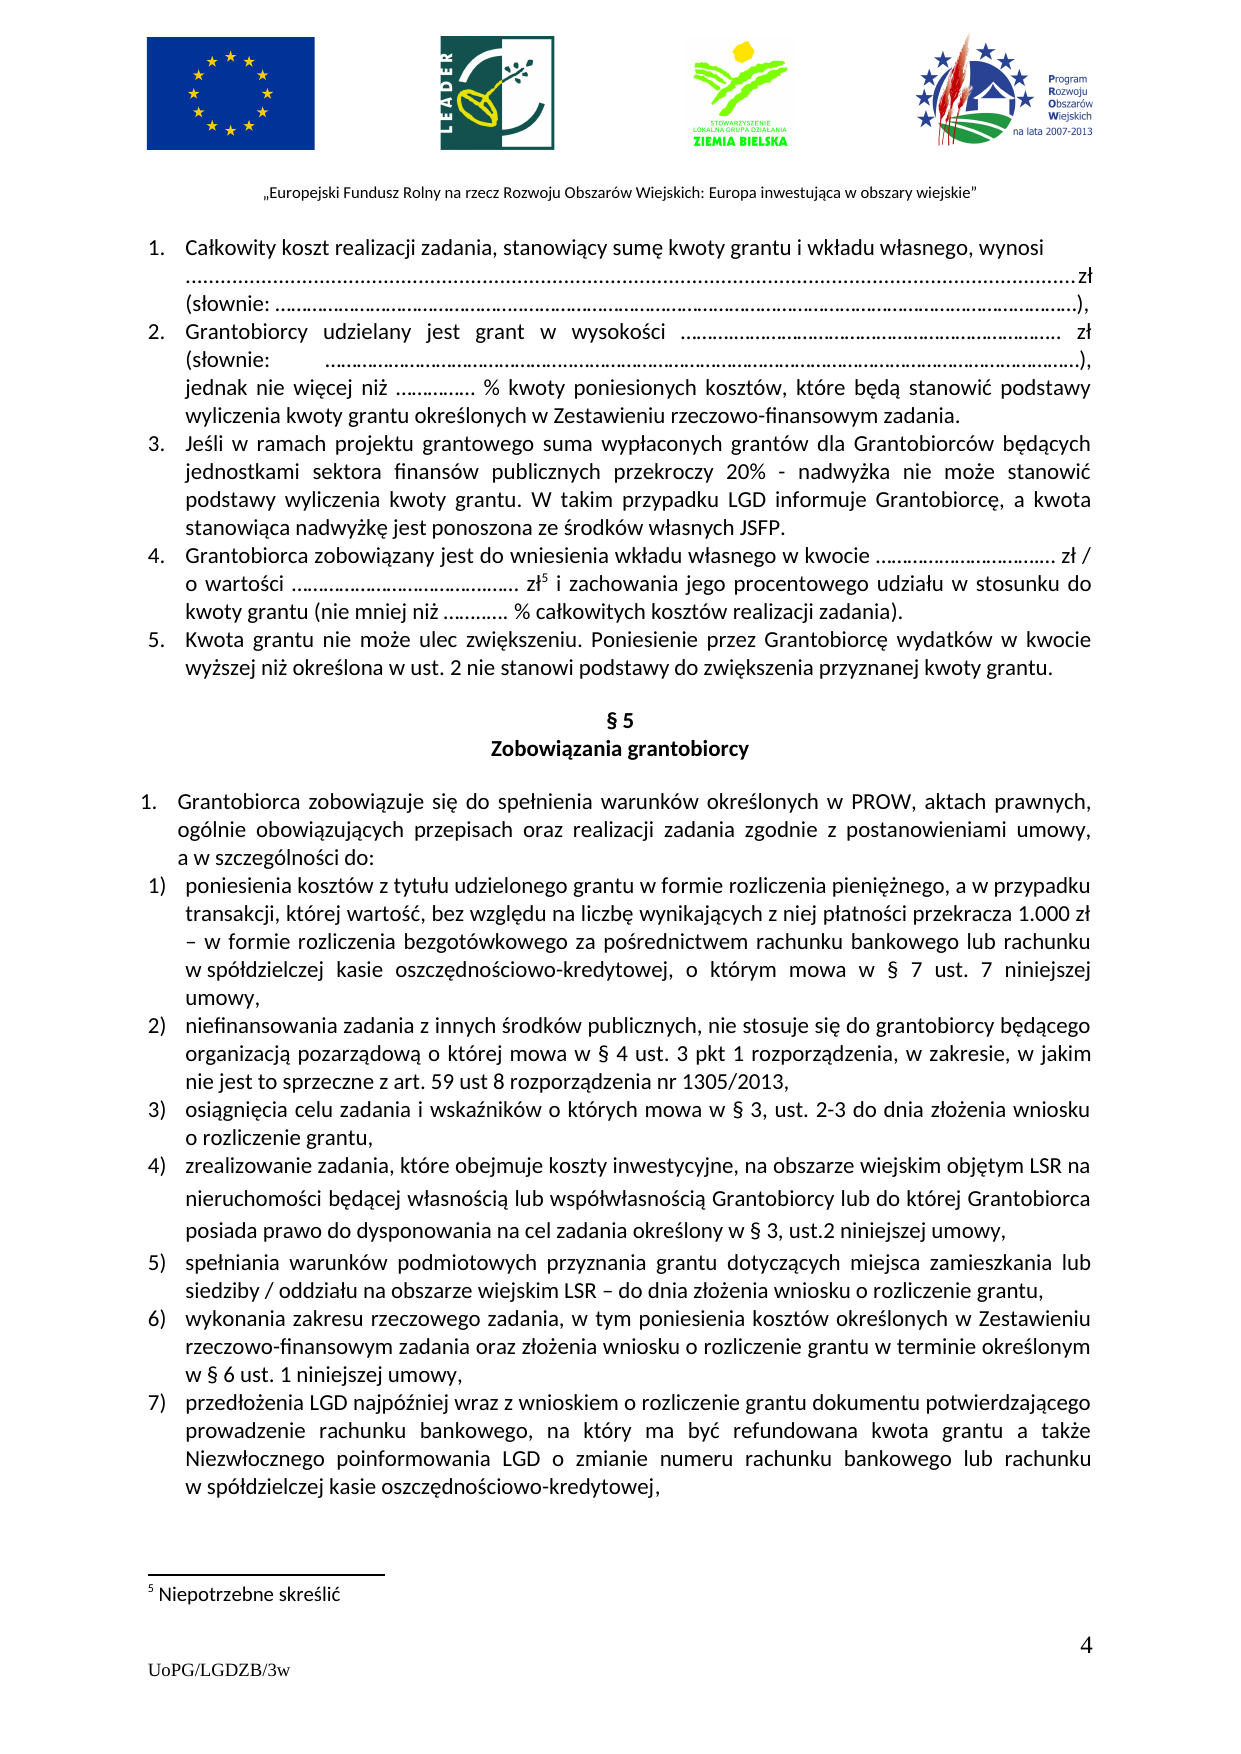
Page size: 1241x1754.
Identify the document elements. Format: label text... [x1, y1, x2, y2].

list osiągnięcia celu zadania i wskaźników o których mowa w § 3, ust. 2-3 do dnia złożenia wniosku o rozliczenie grantu, [148, 1096, 1093, 1152]
list przedłożenia LGD najpóźniej wraz z wnioskiem o rozliczenie grantu dokumentu potwierdzającego prowadzenie rachunku bankowego, na który ma być refundowana kwota grantu a także Niezwłocznego poinformowania LGD o zmianie numeru rachunku bankowego lub rachunku w spółdzielczej kasie oszczędnościowo-kredytowej, [148, 1388, 1093, 1500]
list zrealizowanie zadania, które obejmuje koszty inwestycyjne, na obszarze wiejskim objętym LSR na nieruchomości będącej własnością lub współwłasnością Grantobiorcy lub do której Grantobiorca posiada prawo do dysponowania na cel zadania określony w § 3, ust.2 niniejszej umowy, [148, 1152, 1093, 1244]
picture [684, 37, 797, 150]
list Jeśli w ramach projektu grantowego suma wypłaconych grantów dla Grantobiorców będących jednostkami sektora finansów publicznych przekroczy 20% - nadwyżka nie może stanowić podstawy wyliczenia kwoty grantu. W takim przypadku LGD informuje Grantobiorcę, a kwota stanowiąca nadwyżkę jest ponoszona ze środków własnych JSFP. [148, 429, 1093, 541]
text Zobowiązania grantobiorcy [148, 734, 1093, 762]
list poniesienia kosztów z tytułu udzielonego grantu w formie rozliczenia pieniężnego, a w przypadku transakcji, której wartość, bez względu na liczbę wynikających z niej płatności przekracza 1.000 zł – w formie rozliczenia bezgotówkowego za pośrednictwem rachunku bankowego lub rachunku w spółdzielczej kasie oszczędnościowo-kredytowej, o którym mowa w § 7 ust. 7 niniejszej umowy, [148, 871, 1093, 1011]
list wykonania zakresu rzeczowego zadania, w tym poniesienia kosztów określonych w Zestawieniu rzeczowo-finansowym zadania oraz złożenia wniosku o rozliczenie grantu w terminie określonym w § 6 ust. 1 niniejszej umowy, [148, 1304, 1093, 1388]
list Grantobiorcy udzielany jest grant w wysokości ……….…………………………………………………….. zł (słownie: ………………………………………..……………………………………………………………………………………), jednak nie więcej niż …………… % kwoty poniesionych kosztów, które będą stanowić podstawy wyliczenia kwoty grantu określonych w Zestawieniu rzeczowo-finansowym zadania. [148, 317, 1093, 429]
list Całkowity koszt realizacji zadania, stanowiący sumę kwoty grantu i wkładu własnego, wynosi [148, 233, 1093, 261]
list Grantobiorca zobowiązuje się do spełnienia warunków określonych w PROW, aktach prawnych, ogólnie obowiązujących przepisach oraz realizacji zadania zgodnie z postanowieniami umowy, a w szczególności do: [140, 787, 1093, 871]
picture [146, 37, 315, 150]
list Grantobiorca zobowiązany jest do wniesienia wkładu własnego w kwocie ………………………….… zł / o wartości ……………………………….…… zł i zachowania jego procentowego udziału w stosunku do kwoty grantu (nie mniej niż ……..…. % całkowitych kosztów realizacji zadania). [148, 541, 1093, 625]
list spełniania warunków podmiotowych przyznania grantu dotyczących miejsca zamieszkania lub siedziby / oddziału na obszarze wiejskim LSR – do dnia złożenia wniosku o rozliczenie grantu, [148, 1248, 1093, 1304]
text § 5 [148, 706, 1093, 734]
picture [915, 31, 1093, 148]
list Kwota grantu nie może ulec zwiększeniu. Poniesienie przez Grantobiorcę wydatków w kwocie wyższej niż określona w ust. 2 nie stanowi podstawy do zwiększenia przyznanej kwoty grantu. [148, 625, 1093, 681]
picture [440, 36, 555, 150]
list (słownie: ………………………………………..……………………………………………………………………………………………), [185, 289, 1093, 317]
list niefinansowania zadania z innych środków publicznych, nie stosuje się do grantobiorcy będącego organizacją pozarządową o której mowa w § 4 ust. 3 pkt 1 rozporządzenia, w zakresie, w jakim nie jest to sprzeczne z art. 59 ust 8 rozporządzenia nr 1305/2013, [148, 1011, 1093, 1096]
list zł [185, 261, 1093, 289]
